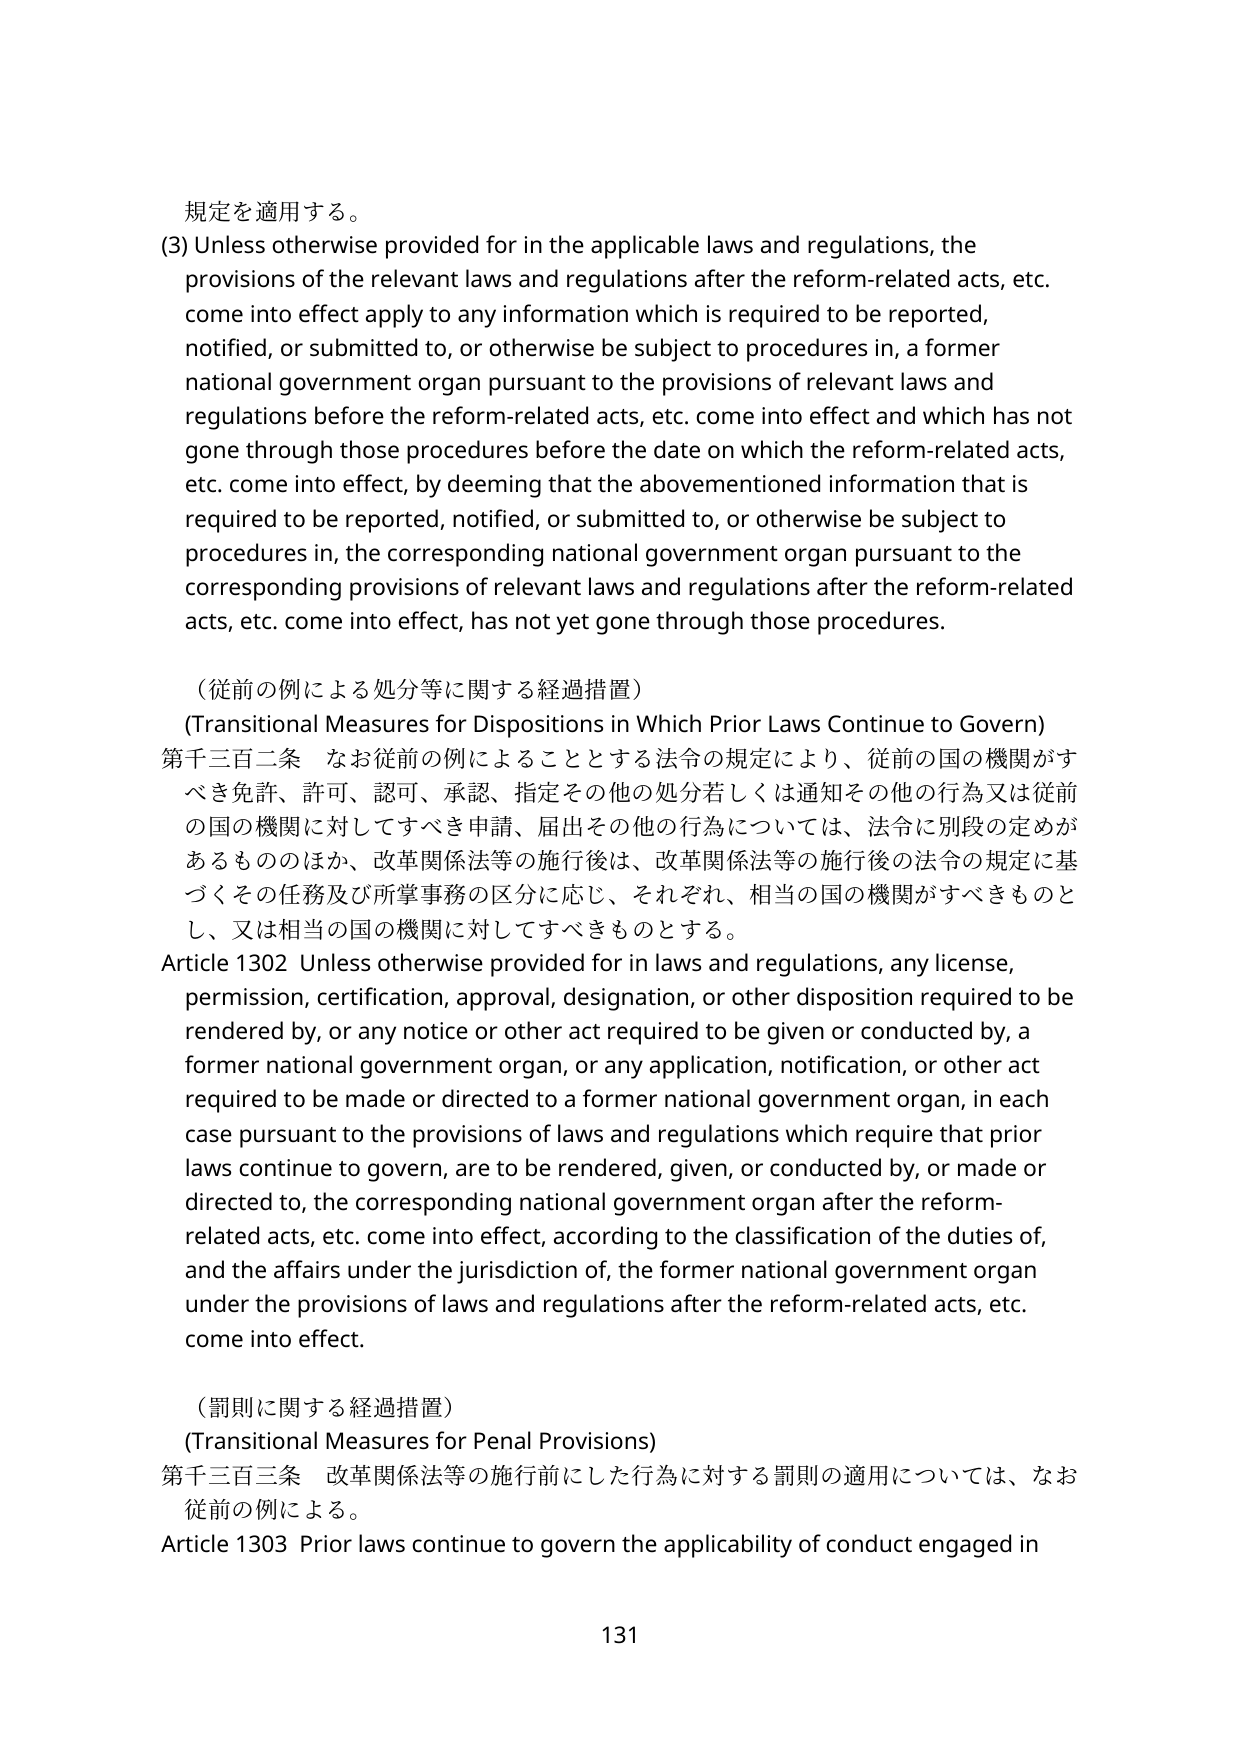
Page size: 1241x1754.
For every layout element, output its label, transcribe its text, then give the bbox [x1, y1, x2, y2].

text 第千三百三条 改革関係法等の施行前にした行為に対する罰則の適用については、なお従前の例による。 [161, 1458, 1079, 1526]
text 第千三百二条 なお従前の例によることとする法令の規定により、従前の国の機関がすべき免許、許可、認可、承認、指定その他の処分若しくは通知その他の行為又は従前の国の機関に対してすべき申請、届出その他の行為については、法令に別段の定めがあるもののほか、改革関係法等の施行後は、改革関係法等の施行後の法令の規定に基づくその任務及び所掌事務の区分に応じ、それぞれ、相当の国の機関がすべきものとし、又は相当の国の機関に対してすべきものとする。 [161, 740, 1079, 945]
text (Transitional Measures for Penal Provisions) [184, 1424, 1079, 1458]
text Article 1302 Unless otherwise provided for in laws and regulations, any license, permission, certification, approval, designation, or other disposition required to be rendered by, or any notice or other act required to be given or conducted by, a former national government organ, or any application, notification, or other act required to be made or directed to a former national government organ, in each case pursuant to the provisions of laws and regulations which require that prior laws continue to govern, are to be rendered, given, or conducted by, or made or directed to, the corresponding national government organ after the reform-related acts, etc. come into effect, according to the classification of the duties of, and the affairs under the jurisdiction of, the former national government organ under the provisions of laws and regulations after the reform-related acts, etc. come into effect. [161, 945, 1079, 1355]
text （従前の例による処分等に関する経過措置） [184, 672, 1079, 706]
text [161, 194, 1079, 228]
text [161, 1526, 1079, 1560]
text (3) Unless otherwise provided for in the applicable laws and regulations, the provisions of the relevant laws and regulations after the reform-related acts, etc. come into effect apply to any information which is required to be reported, notified, or submitted to, or otherwise be subject to procedures in, a former national government organ pursuant to the provisions of relevant laws and regulations before the reform-related acts, etc. come into effect and which has not gone through those procedures before the date on which the reform-related acts, etc. come into effect, by deeming that the abovementioned information that is required to be reported, notified, or submitted to, or otherwise be subject to procedures in, the corresponding national government organ pursuant to the corresponding provisions of relevant laws and regulations after the reform-related acts, etc. come into effect, has not yet gone through those procedures. [161, 228, 1079, 638]
text （罰則に関する経過措置） [184, 1389, 1079, 1424]
text (Transitional Measures for Dispositions in Which Prior Laws Continue to Govern) [184, 706, 1079, 740]
